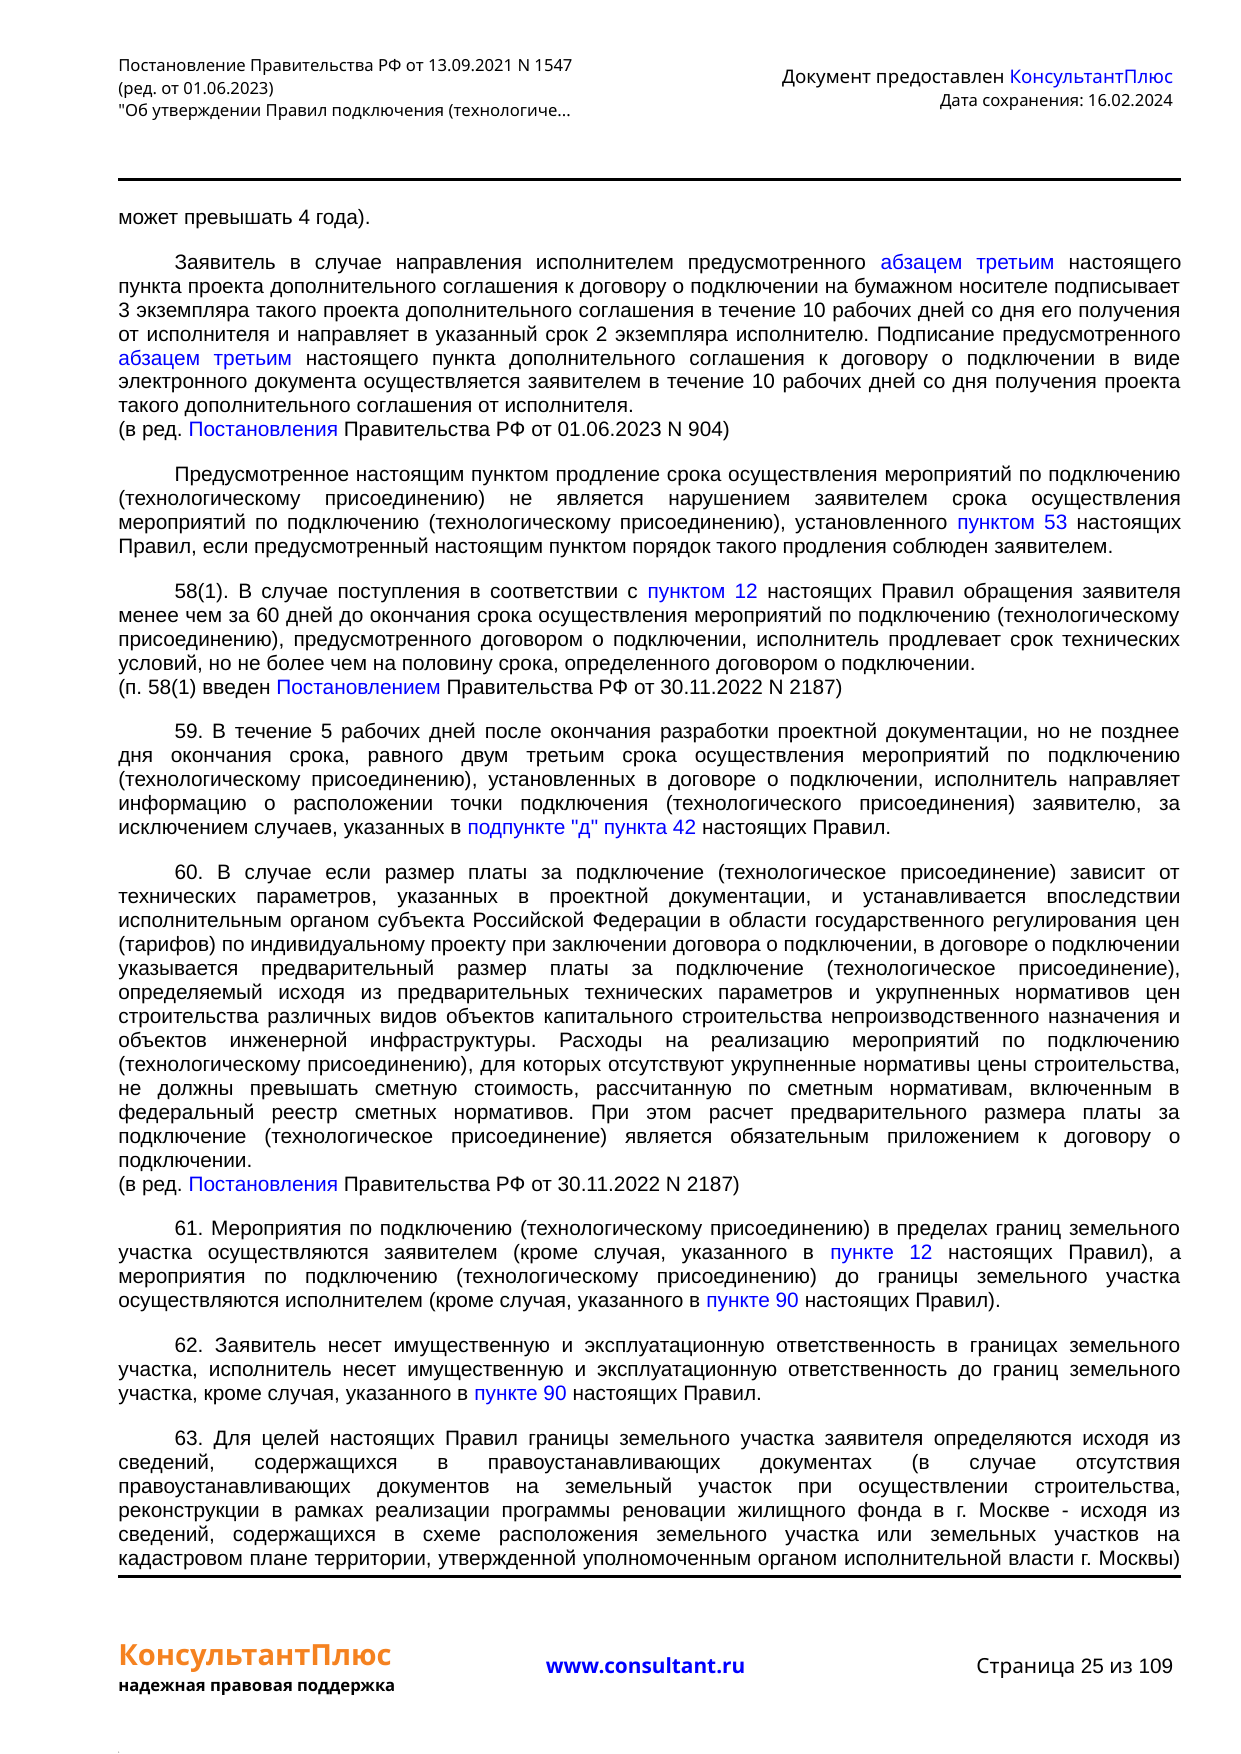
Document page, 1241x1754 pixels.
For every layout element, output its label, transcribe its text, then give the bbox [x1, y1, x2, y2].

text Заявитель в случае направления исполнителем предусмотренного абзацем третьим настоящего пункта проекта дополнительного соглашения к договору о подключении на бумажном носителе подписывает 3 экземпляра такого проекта дополнительного соглашения в течение 10 рабочих дней со дня его получения от исполнителя и направляет в указанный срок 2 экземпляра исполнителю. Подписание предусмотренного абзацем третьим настоящего пункта дополнительного соглашения к договору о подключении в виде электронного документа осуществляется заявителем в течение 10 рабочих дней со дня получения проекта такого дополнительного соглашения от исполнителя. [118, 249, 1181, 417]
text (в ред. Постановления Правительства РФ от 01.06.2023 N 904) [118, 417, 1181, 441]
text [118, 205, 1181, 229]
text 60. В случае если размер платы за подключение (технологическое присоединение) зависит от технических параметров, указанных в проектной документации, и устанавливается впоследствии исполнительным органом субъекта Российской Федерации в области государственного регулирования цен (тарифов) по индивидуальному проекту при заключении договора о подключении, в договоре о подключении указывается предварительный размер платы за подключение (технологическое присоединение), определяемый исходя из предварительных технических параметров и укрупненных нормативов цен строительства различных видов объектов капитального строительства непроизводственного назначения и объектов инженерной инфраструктуры. Расходы на реализацию мероприятий по подключению (технологическому присоединению), для которых отсутствуют укрупненные нормативы цены строительства, не должны превышать сметную стоимость, рассчитанную по сметным нормативам, включенным в федеральный реестр сметных нормативов. При этом расчет предварительного размера платы за подключение (технологическое присоединение) является обязательным приложением к договору о подключении. [118, 860, 1181, 1171]
text 62. Заявитель несет имущественную и эксплуатационную ответственность в границах земельного участка, исполнитель несет имущественную и эксплуатационную ответственность до границ земельного участка, кроме случая, указанного в пункте 90 настоящих Правил. [118, 1333, 1181, 1405]
text 59. В течение 5 рабочих дней после окончания разработки проектной документации, но не позднее дня окончания срока, равного двум третьим срока осуществления мероприятий по подключению (технологическому присоединению), установленных в договоре о подключении, исполнитель направляет информацию о расположении точки подключения (технологического присоединения) заявителю, за исключением случаев, указанных в подпункте "д" пункта 42 настоящих Правил. [118, 719, 1181, 839]
text 61. Мероприятия по подключению (технологическому присоединению) в пределах границ земельного участка осуществляются заявителем (кроме случая, указанного в пункте 12 настоящих Правил), а мероприятия по подключению (технологическому присоединению) до границы земельного участка осуществляются исполнителем (кроме случая, указанного в пункте 90 настоящих Правил). [118, 1216, 1181, 1312]
text 58(1). В случае поступления в соответствии с пунктом 12 настоящих Правил обращения заявителя менее чем за 60 дней до окончания срока осуществления мероприятий по подключению (технологическому присоединению), предусмотренного договором о подключении, исполнитель продлевает срок технических условий, но не более чем на половину срока, определенного договором о подключении. [118, 579, 1181, 674]
text Предусмотренное настоящим пунктом продление срока осуществления мероприятий по подключению (технологическому присоединению) не является нарушением заявителем срока осуществления мероприятий по подключению (технологическому присоединению), установленного пунктом 53 настоящих Правил, если предусмотренный настоящим пунктом порядок такого продления соблюден заявителем. [118, 462, 1181, 558]
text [118, 1426, 1181, 1569]
text (в ред. Постановления Правительства РФ от 30.11.2022 N 2187) [118, 1171, 1181, 1195]
text (п. 58(1) введен Постановлением Правительства РФ от 30.11.2022 N 2187) [118, 674, 1181, 698]
